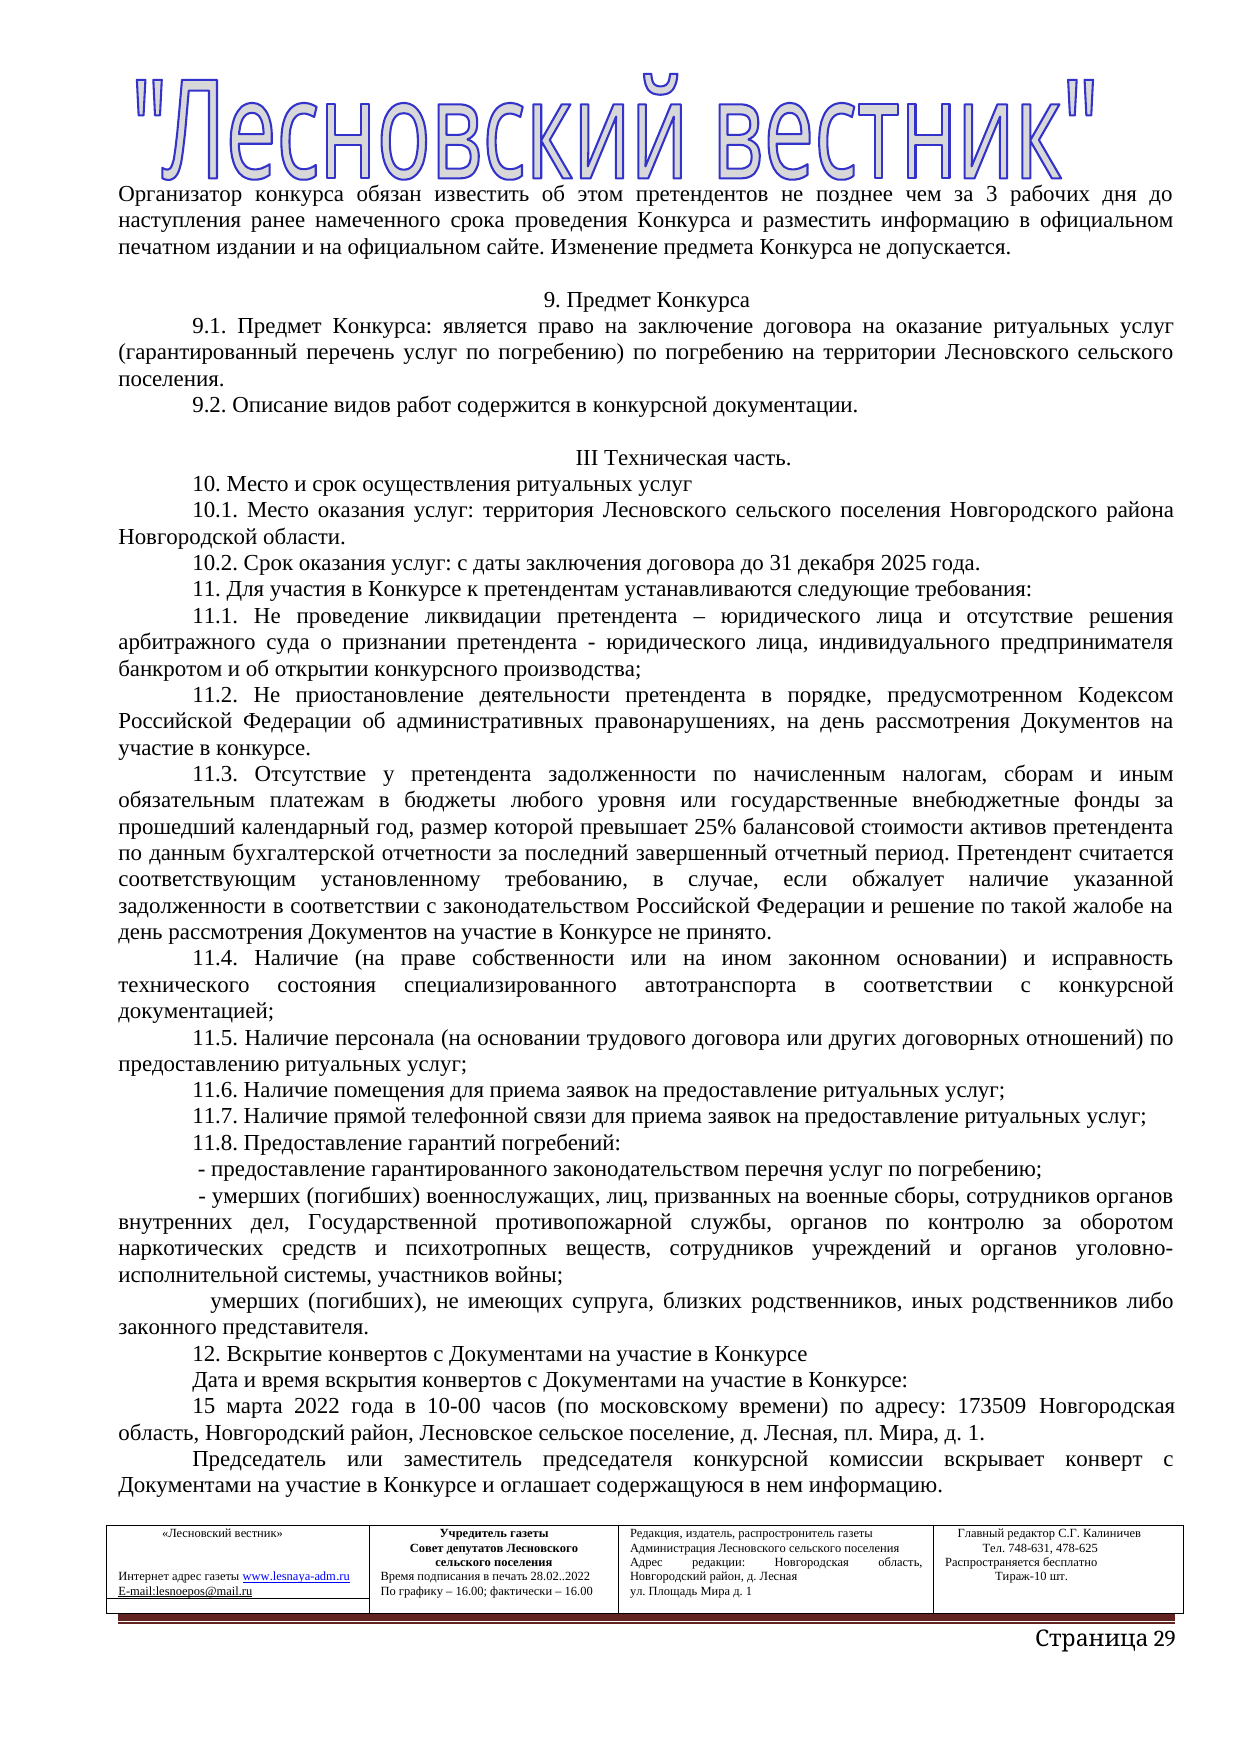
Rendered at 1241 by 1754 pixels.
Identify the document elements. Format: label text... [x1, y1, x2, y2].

text 11. Для участия в Конкурсе к претендентам устанавливаются следующие требования: [118, 576, 1175, 602]
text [118, 180, 1175, 259]
text 10.1. Место оказания услуг: территория Лесновского сельского поселения Новгородского района Новгородской области. [118, 496, 1175, 549]
text 10.2. Срок оказания услуг: с даты заключения договора до 31 декабря 2025 года. [118, 549, 1175, 576]
text 15 марта 2022 года в 10-00 часов (по московскому времени) по адресу: 173509 Новгородская область, Новгородский район, Лесновское сельское поселение, д. Лесная, пл. Мира, д. 1. [118, 1392, 1175, 1445]
text - умерших (погибших) военнослужащих, лиц, призванных на военные сборы, сотрудников органов внутренних дел, Государственной противопожарной службы, органов по контролю за оборотом наркотических средств и психотропных веществ, сотрудников учреждений и органов уголовно-исполнительной системы, участников войны; [118, 1182, 1175, 1287]
text 11.4. Наличие (на праве собственности или на ином законном основании) и исправность технического состояния специализированного автотранспорта в соответствии с конкурсной документацией; [118, 944, 1175, 1023]
text 10. Место и срок осуществления ритуальных услуг [118, 470, 1175, 496]
text 11.1. Не проведение ликвидации претендента – юридического лица и отсутствие решения арбитражного суда о признании претендента - юридического лица, индивидуального предпринимателя банкротом и об открытии конкурсного производства; [118, 602, 1175, 681]
text - предоставление гарантированного законодательством перечня услуг по погребению; [118, 1155, 1175, 1182]
text 11.3. Отсутствие у претендента задолженности по начисленным налогам, сборам и иным обязательным платежам в бюджеты любого уровня или государственные внебюджетные фонды за прошедший календарный год, размер которой превышает 25% балансовой стоимости активов претендента по данным бухгалтерской отчетности за последний завершенный отчетный период. Претендент считается соответствующим установленному требованию, в случае, если обжалует наличие указанной задолженности в соответствии с законодательством Российской Федерации и решение по такой жалобе на день рассмотрения Документов на участие в Конкурсе не принято. [118, 760, 1175, 944]
text Дата и время вскрытия конвертов с Документами на участие в Конкурсе: [118, 1366, 1175, 1392]
text III Техническая часть. [118, 444, 1175, 470]
text 12. Вскрытие конвертов с Документами на участие в Конкурсе [118, 1340, 1175, 1366]
text 11.8. Предоставление гарантий погребений: [118, 1129, 1175, 1155]
text 11.2. Не приостановление деятельности претендента в порядке, предусмотренном Кодексом Российской Федерации об административных правонарушениях, на день рассмотрения Документов на участие в конкурсе. [118, 681, 1175, 760]
text 9. Предмет Конкурса [118, 286, 1175, 312]
text 9.2. Описание видов работ содержится в конкурсной документации. [118, 391, 1175, 417]
text умерших (погибших), не имеющих супруга, близких родственников, иных родственников либо законного представителя. [118, 1287, 1175, 1340]
text 11.7. Наличие прямой телефонной связи для приема заявок на предоставление ритуальных услуг; [118, 1103, 1175, 1129]
text Председатель или заместитель председателя конкурсной комиссии вскрывает конверт с Документами на участие в Конкурсе и оглашает содержащуюся в нем информацию. [118, 1445, 1175, 1498]
text 9.1. Предмет Конкурса: является право на заключение договора на оказание ритуальных услуг (гарантированный перечень услуг по погребению) по погребению на территории Лесновского сельского поселения. [118, 312, 1175, 391]
text 11.5. Наличие персонала (на основании трудового договора или других договорных отношений) по предоставлению ритуальных услуг; [118, 1023, 1175, 1076]
text 11.6. Наличие помещения для приема заявок на предоставление ритуальных услуг; [118, 1076, 1175, 1103]
